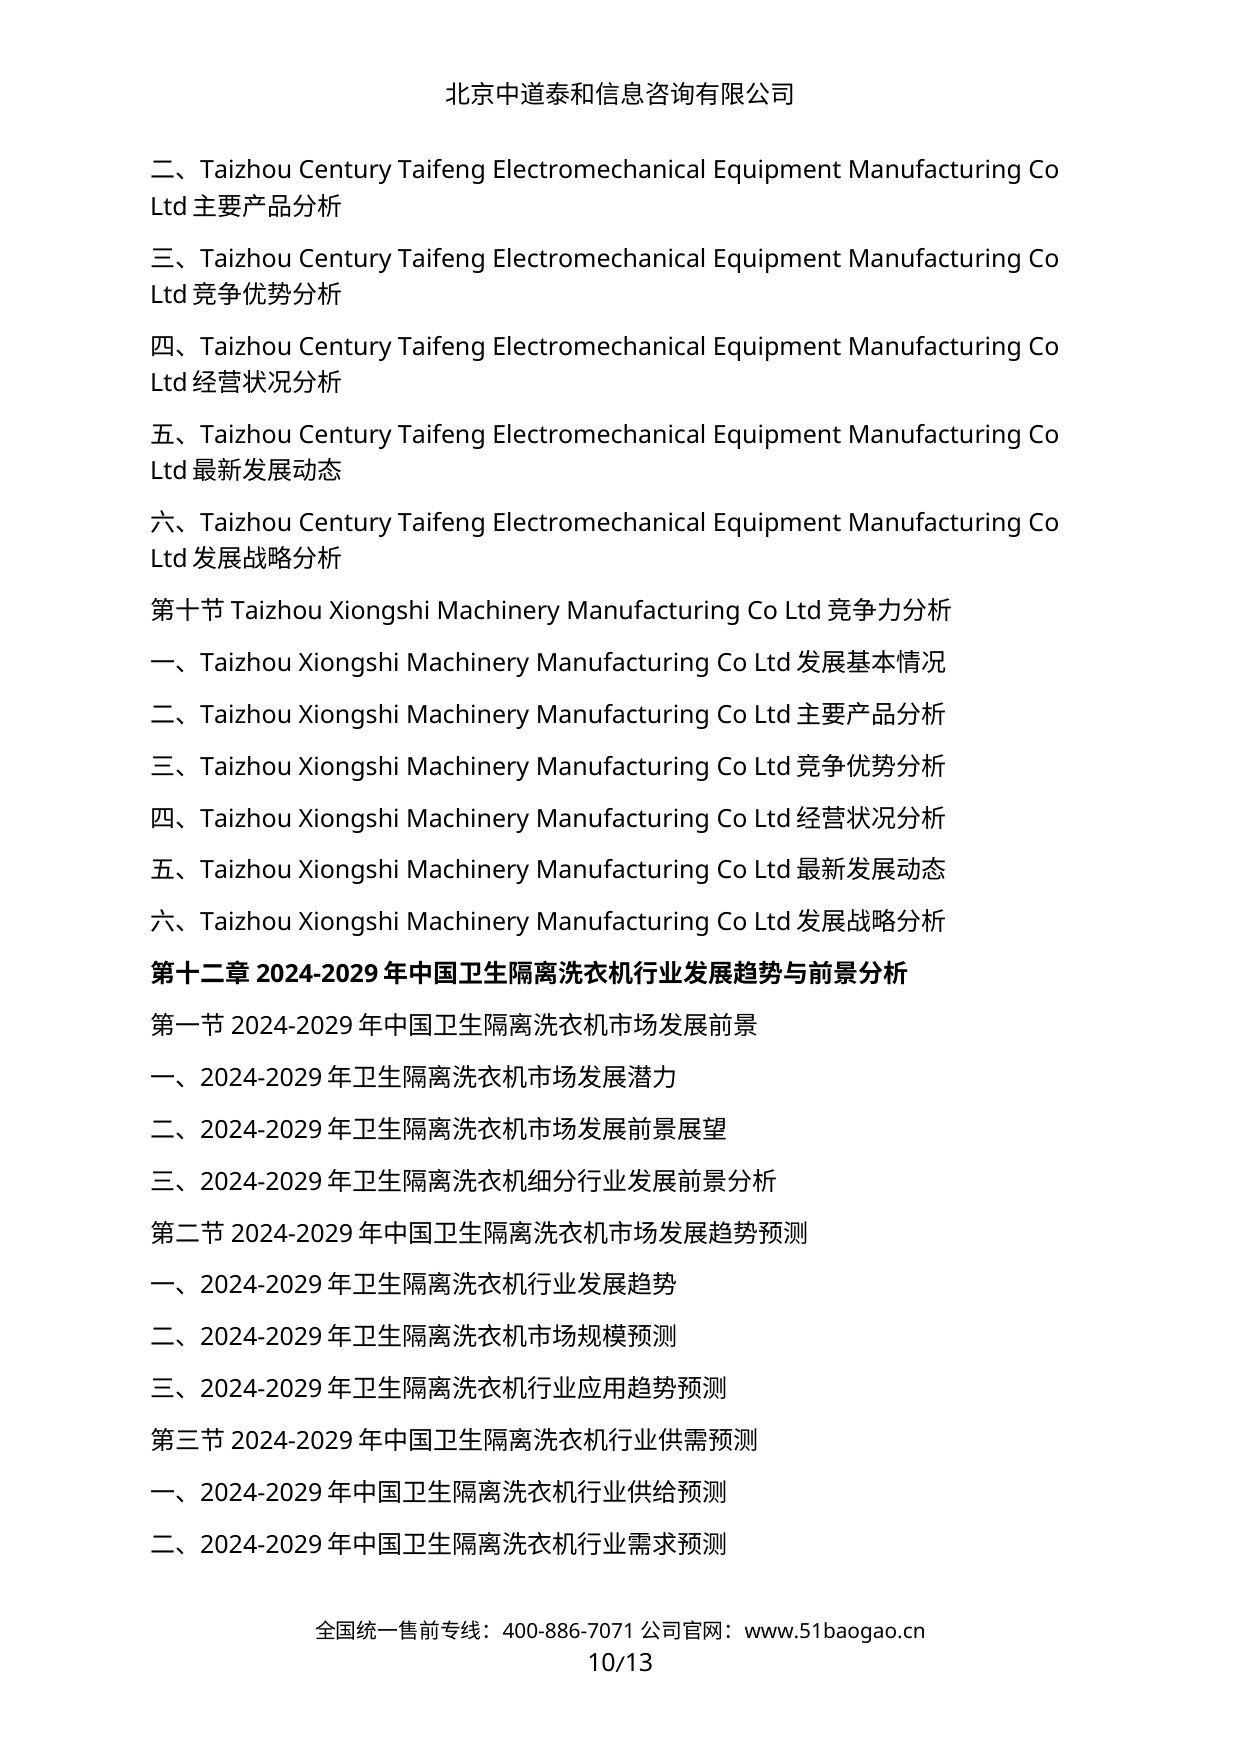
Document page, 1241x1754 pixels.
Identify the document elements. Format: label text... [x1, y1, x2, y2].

text 二、2024-2029年卫生隔离洗衣机市场发展前景展望 [150, 1109, 1090, 1146]
text 六、Taizhou Century Taifeng Electromechanical Equipment Manufacturing Co Ltd发展战略分析 [150, 502, 1090, 575]
text 第三节 2024-2029年中国卫生隔离洗衣机行业供需预测 [150, 1421, 1090, 1457]
text 二、Taizhou Century Taifeng Electromechanical Equipment Manufacturing Co Ltd主要产品分析 [150, 150, 1090, 222]
text 三、2024-2029年卫生隔离洗衣机行业应用趋势预测 [150, 1369, 1090, 1405]
text 一、2024-2029年卫生隔离洗衣机行业发展趋势 [150, 1265, 1090, 1301]
text 二、2024-2029年中国卫生隔离洗衣机行业需求预测 [150, 1524, 1090, 1561]
text 五、Taizhou Century Taifeng Electromechanical Equipment Manufacturing Co Ltd最新发展动态 [150, 414, 1090, 487]
text 第十节 Taizhou Xiongshi Machinery Manufacturing Co Ltd竞争力分析 [150, 591, 1090, 627]
text 一、2024-2029年卫生隔离洗衣机市场发展潜力 [150, 1057, 1090, 1094]
text 三、Taizhou Xiongshi Machinery Manufacturing Co Ltd竞争优势分析 [150, 746, 1090, 782]
text 三、2024-2029年卫生隔离洗衣机细分行业发展前景分析 [150, 1161, 1090, 1197]
text 第二节 2024-2029年中国卫生隔离洗衣机市场发展趋势预测 [150, 1213, 1090, 1249]
text 三、Taizhou Century Taifeng Electromechanical Equipment Manufacturing Co Ltd竞争优势分析 [150, 238, 1090, 311]
text 四、Taizhou Century Taifeng Electromechanical Equipment Manufacturing Co Ltd经营状况分析 [150, 326, 1090, 399]
text 一、2024-2029年中国卫生隔离洗衣机行业供给预测 [150, 1472, 1090, 1509]
text 四、Taizhou Xiongshi Machinery Manufacturing Co Ltd经营状况分析 [150, 798, 1090, 834]
text 第一节 2024-2029年中国卫生隔离洗衣机市场发展前景 [150, 1006, 1090, 1042]
text 五、Taizhou Xiongshi Machinery Manufacturing Co Ltd最新发展动态 [150, 850, 1090, 886]
text 二、2024-2029年卫生隔离洗衣机市场规模预测 [150, 1317, 1090, 1353]
text 第十二章 2024-2029年中国卫生隔离洗衣机行业发展趋势与前景分析 [150, 954, 1090, 990]
text 一、Taizhou Xiongshi Machinery Manufacturing Co Ltd发展基本情况 [150, 642, 1090, 679]
text 六、Taizhou Xiongshi Machinery Manufacturing Co Ltd发展战略分析 [150, 902, 1090, 938]
text 二、Taizhou Xiongshi Machinery Manufacturing Co Ltd主要产品分析 [150, 694, 1090, 731]
